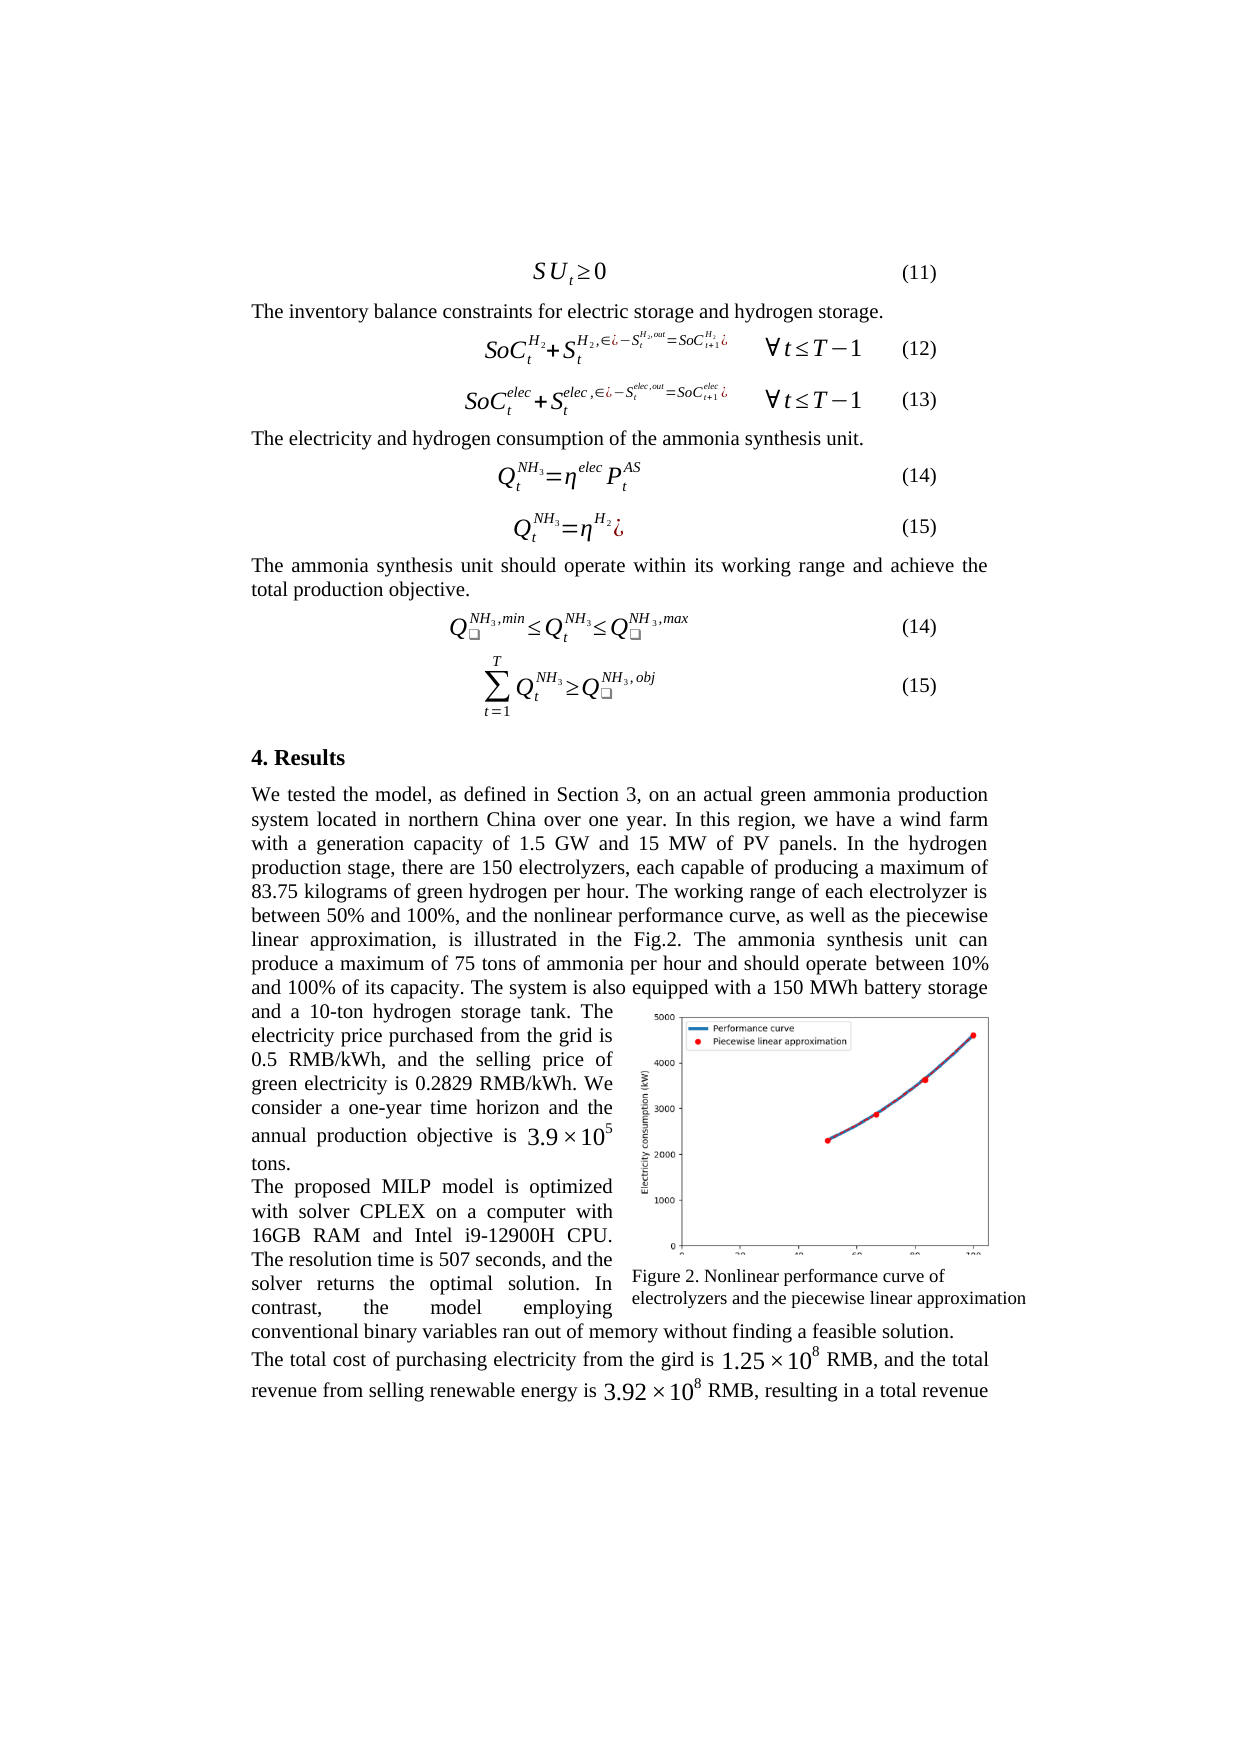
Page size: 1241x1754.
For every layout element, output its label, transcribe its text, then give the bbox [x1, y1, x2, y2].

table_header [738, 323, 887, 374]
table_cell [738, 375, 887, 426]
table_cell (13) [887, 375, 989, 426]
table_header (14) [887, 450, 989, 502]
table_cell (15) [887, 502, 989, 553]
table_header (14) [887, 601, 989, 653]
picture [632, 1011, 998, 1254]
table_cell [251, 653, 887, 720]
text The inventory balance constraints for electric storage and hydrogen storage. [251, 299, 989, 323]
text The proposed MILP model is optimized with solver CPLEX on a computer with 16GB RAM and Intel i9-12900H CPU. The resolution time is 507 seconds, and the solver returns the optimal solution. In contrast, the model employing conventional binary variables ran out of memory without finding a feasible solution. [251, 1174, 989, 1343]
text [251, 1343, 989, 1405]
text The electricity and hydrogen consumption of the ammonia synthesis unit. [251, 426, 989, 450]
table_header [251, 601, 887, 653]
table_cell [251, 375, 738, 426]
table_header [251, 450, 887, 502]
text Results [251, 745, 989, 770]
table_cell [251, 248, 887, 299]
text We tested the model, as defined in Section 3, on an actual green ammonia production system located in northern China over one year. In this region, we have a wind farm with a generation capacity of 1.5 GW and 15 MW of PV panels. In the hydrogen production stage, there are 150 electrolyzers, each capable of producing a maximum of 83.75 kilograms of green hydrogen per hour. The working range of each electrolyzer is between 50% and 100%, and the nonlinear performance curve, as well as the piecewise linear approximation, is illustrated in the Fig.2. The ammonia synthesis unit can produce a maximum of 75 tons of ammonia per hour and should operate between 10% and 100% of its capacity. The system is also equipped with a 150 MWh battery storage and a 10-ton hydrogen storage tank. The electricity price purchased from the grid is 0.5 RMB/kWh, and the selling price of green electricity is 0.2829 RMB/kWh. We consider a one-year time horizon and the annual production objective is tons. [251, 782, 989, 1174]
text The ammonia synthesis unit should operate within its working range and achieve the total production objective. [251, 553, 989, 601]
table_header (12) [887, 323, 989, 374]
table_cell [251, 502, 887, 553]
table_cell (11) [887, 248, 989, 299]
table_header [251, 323, 738, 374]
table_cell (15) [887, 653, 989, 720]
